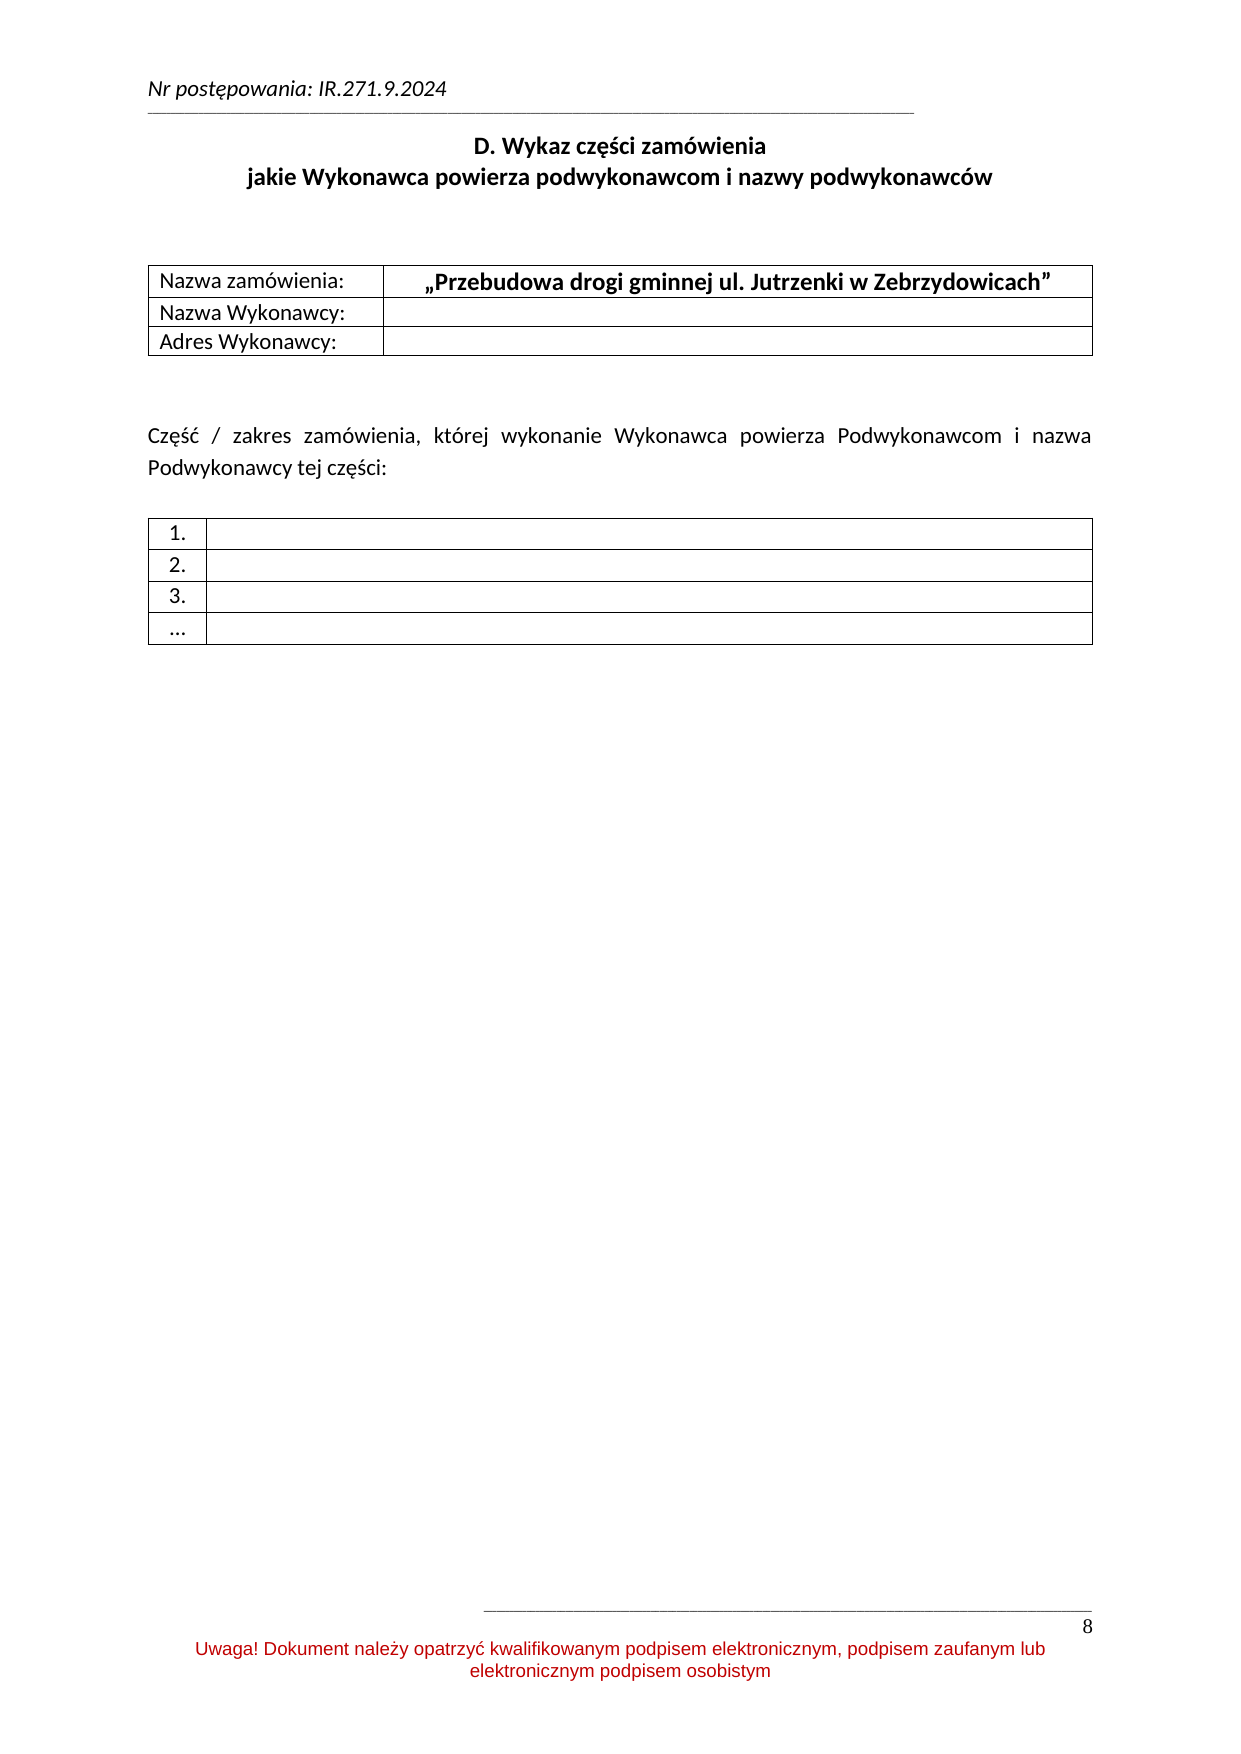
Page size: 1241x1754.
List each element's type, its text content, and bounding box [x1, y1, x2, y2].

table_cell [384, 298, 1092, 326]
table_header „Przebudowa drogi gminnej ul. Jutrzenki w Zebrzydowicach” [384, 266, 1092, 297]
table_cell [207, 613, 1092, 644]
table_cell [207, 582, 1092, 612]
table_cell 2. [149, 550, 206, 581]
table_cell … [149, 613, 206, 644]
text jakie Wykonawca powierza podwykonawcom i nazwy podwykonawców [148, 161, 1093, 191]
table_header Nazwa zamówienia: [149, 266, 383, 297]
table_cell [207, 550, 1092, 581]
table_cell Adres Wykonawcy: [149, 327, 383, 355]
table_header [207, 519, 1092, 549]
text Część / zakres zamówienia, której wykonanie Wykonawca powierza Podwykonawcom i nazwa Podwykonawcy tej części: [148, 421, 1093, 481]
text D. Wykaz części zamówienia [148, 130, 1093, 161]
table_header 1. [149, 519, 206, 549]
table_cell [384, 327, 1092, 355]
table_cell 3. [149, 582, 206, 612]
table_cell Nazwa Wykonawcy: [149, 298, 383, 326]
